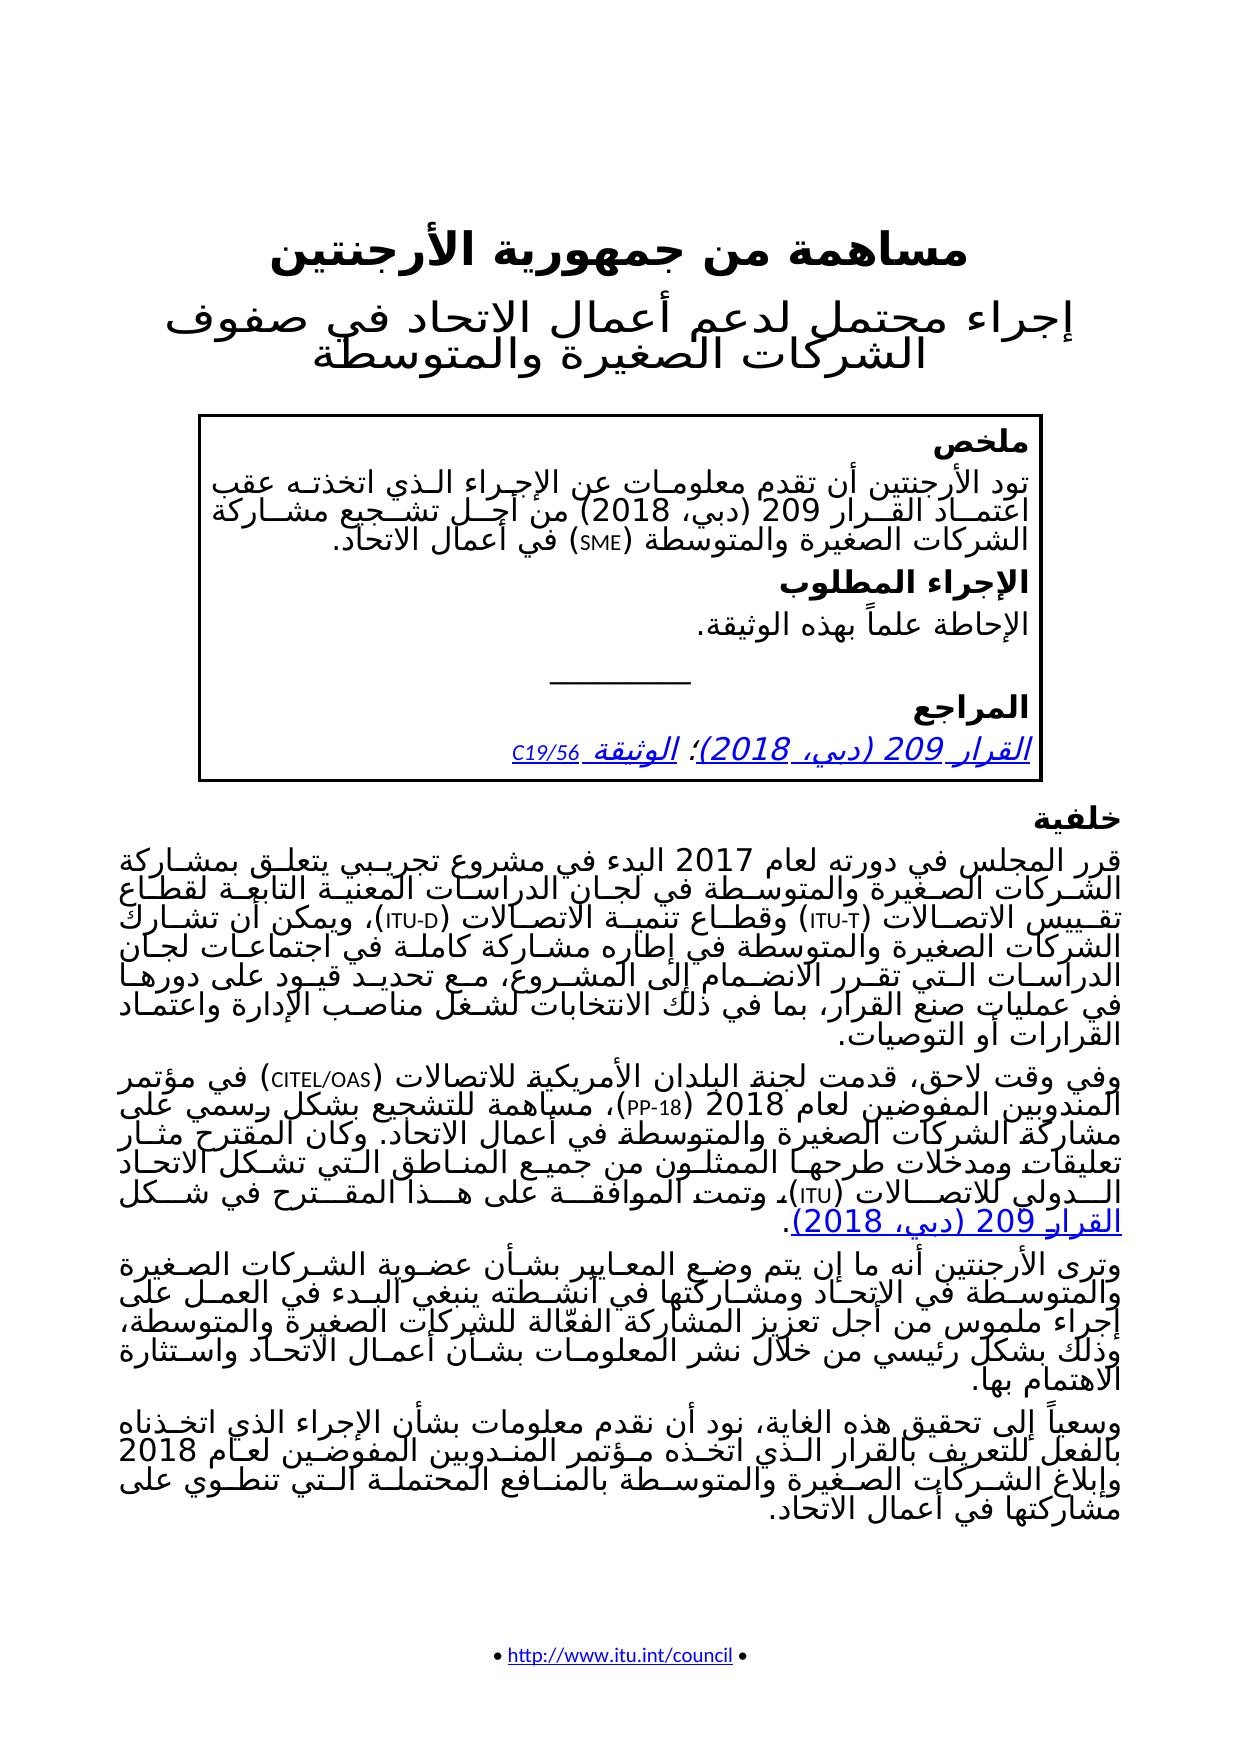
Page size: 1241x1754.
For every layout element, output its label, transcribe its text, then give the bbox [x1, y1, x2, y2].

table_header ملخص تود الأرجنتين أن تقدم معلومات عن الإجراء الذي اتخذته عقب اعتماد القرار 209 (دبي، 2018) من أجل تشجيع مشاركة الشركات الصغيرة والمتوسطة (SME) في أعمال الاتحاد. الإجراء المطلوب الإحاطة علماً بهذه الوثيقة. _________ المراجع القرار 209 (دبي، 2018)؛ الوثيقة C19/56 [201, 417, 1039, 778]
text وسعياً إلى تحقيق هذه الغاية، نود أن نقدم معلومات بشأن الإجراء الذي اتخذناه بالفعل للتعريف بالقرار الذي اتخذه مؤتمر المندوبين المفوضين لعام 2018 وإبلاغ الشركات الصغيرة والمتوسطة بالمنافع المحتملة التي تنطوي على مشاركتها في أعمال الاتحاد. [118, 1410, 1122, 1527]
text قرر المجلس في دورته لعام 2017 البدء في مشروع تجريبي يتعلق بمشاركة الشركات الصغيرة والمتوسطة في لجان الدراسات المعنية التابعة لقطاع تقييس الاتصالات (ITU-T) وقطاع تنمية الاتصالات (ITU-D)، ويمكن أن تشارك الشركات الصغيرة والمتوسطة في إطاره مشاركة كاملة في اجتماعات لجان الدراسات التي تقرر الانضمام إلى المشروع، مع تحديد قيود على دورها في عمليات صنع القرار، بما في ذلك الانتخابات لشغل مناصب الإدارة واعتماد القرارات أو التوصيات. [118, 848, 1122, 1052]
text مساهمة من جمهورية الأرجنتين [118, 223, 1122, 276]
subtitle خلفية [118, 807, 1122, 836]
text وترى الأرجنتين أنه ما إن يتم وضع المعايير بشأن عضوية الشركات الصغيرة والمتوسطة في الاتحاد ومشاركتها في أنشطته ينبغي البدء في العمل على إجراء ملموس من أجل تعزيز المشاركة الفعّالة للشركات الصغيرة والمتوسطة، وذلك بشكل رئيسي من خلال نشر المعلومات بشأن أعمال الاتحاد واستثارة الاهتمام بها. [118, 1252, 1122, 1398]
text وفي وقت لاحق، قدمت لجنة البلدان الأمريكية للاتصالات (CITEL/OAS) في مؤتمر المندوبين المفوضين لعام 2018 (PP-18)، مساهمة للتشجيع بشكل رسمي على مشاركة الشركات الصغيرة والمتوسطة في أعمال الاتحاد. وكان المقترح مثار تعليقات ومدخلات طرحها الممثلون من جميع المناطق التي تشكل الاتحاد الدولي للاتصالات (ITU)، وتمت الموافقة على هذا المقترح في شكل القرار 209 (دبي، 2018). [118, 1065, 1122, 1239]
title إجراء محتمل لدعم أعمال الاتحاد في صفوف الشركات الصغيرة والمتوسطة [118, 301, 1122, 379]
